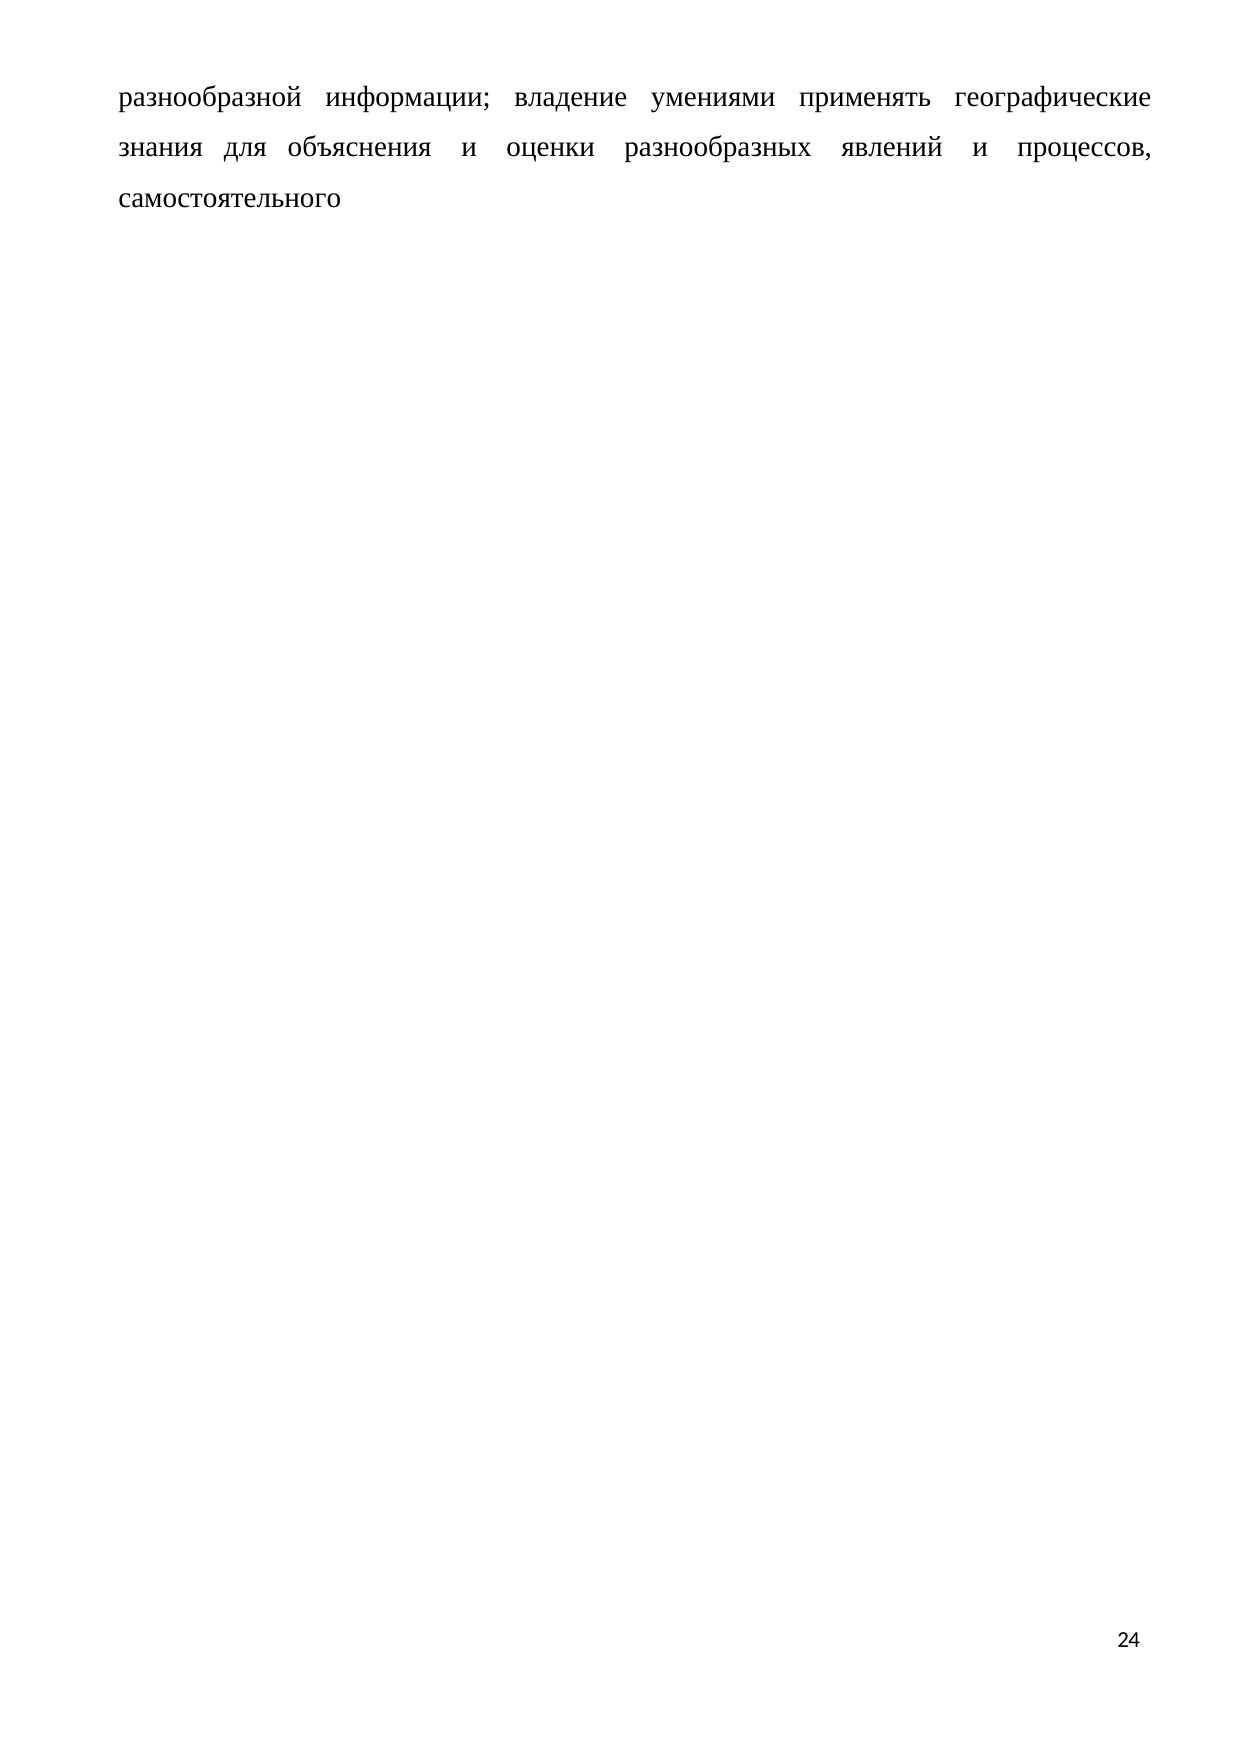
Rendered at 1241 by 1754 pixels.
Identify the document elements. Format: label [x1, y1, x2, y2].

text [118, 79, 1152, 213]
